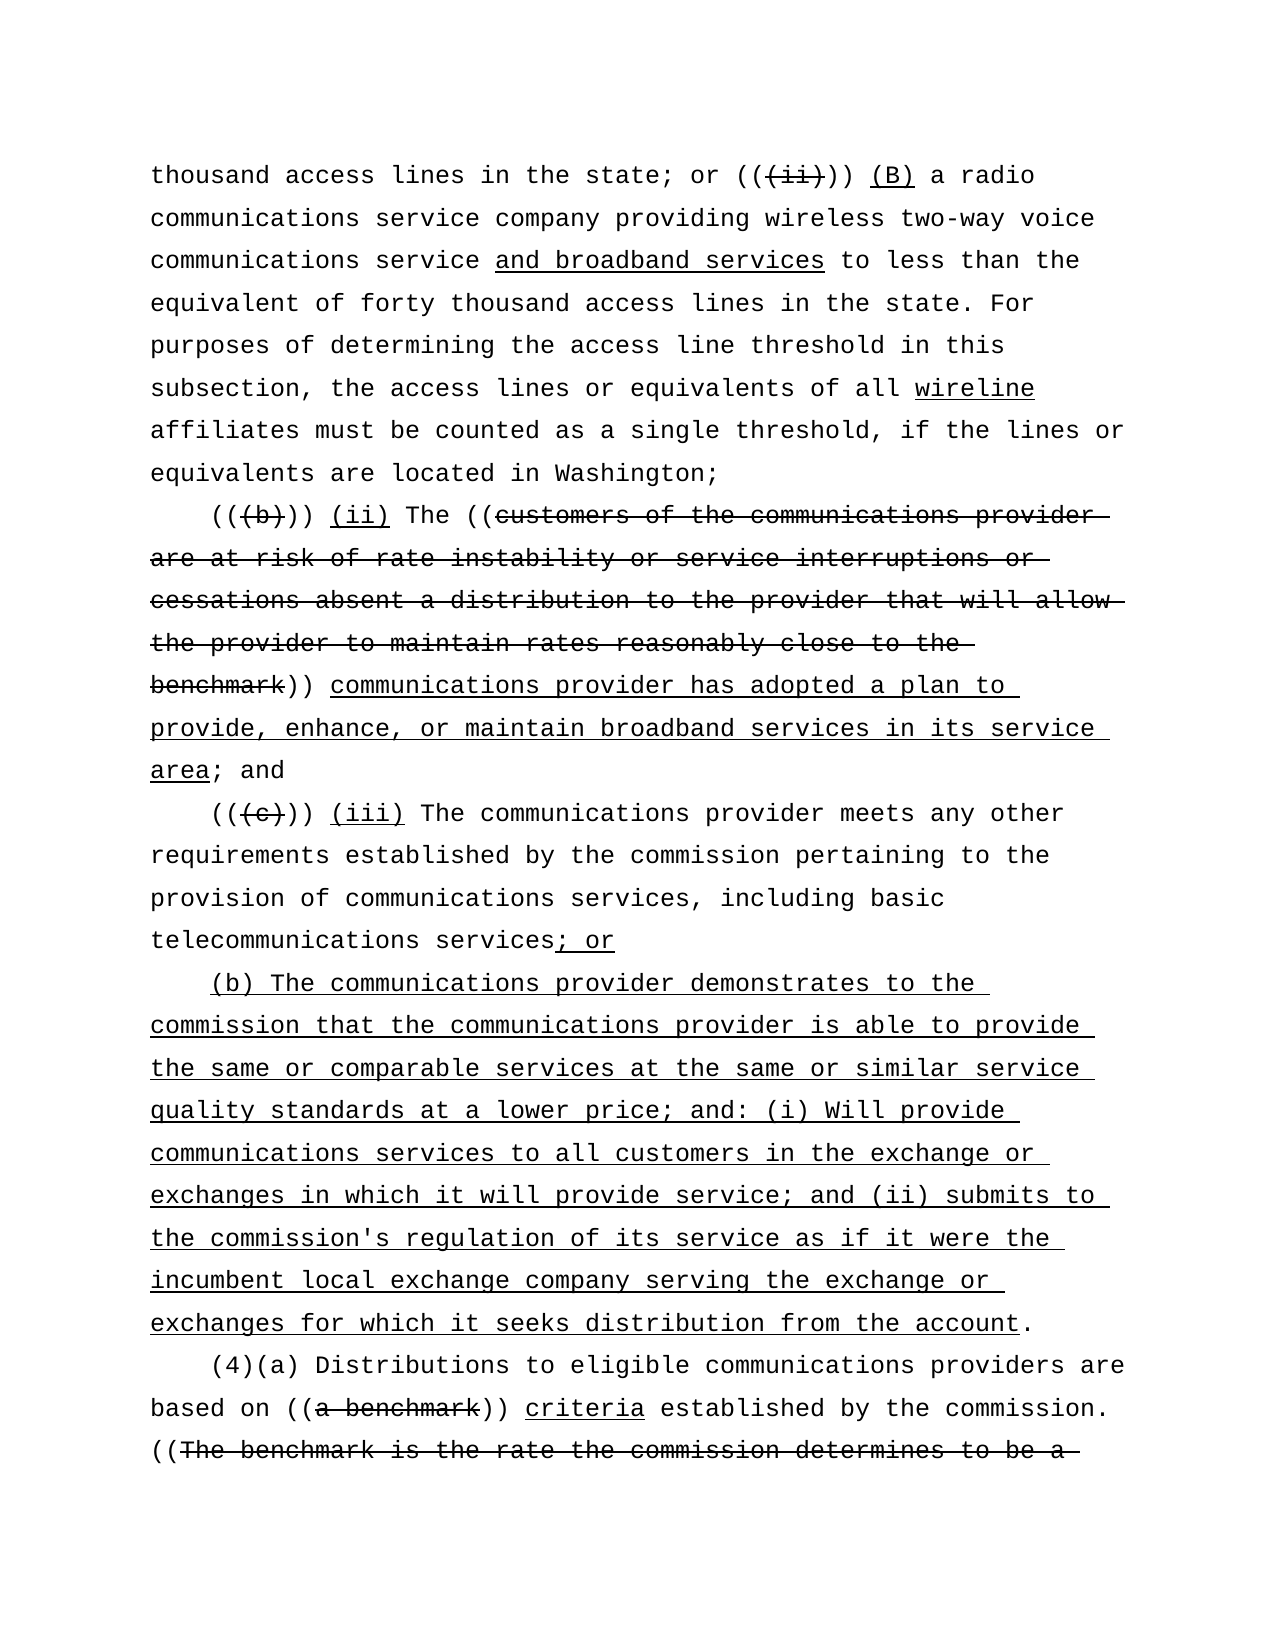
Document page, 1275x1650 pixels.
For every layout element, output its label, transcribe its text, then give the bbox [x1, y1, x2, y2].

text (((b))) (ii) The ((customers of the communications provider are at risk of rate instability or service interruptions or cessations absent a distribution to the provider that will allow the provider to maintain rates reasonably close to the benchmark)) communications provider has adopted a plan to provide, enhance, or maintain broadband services in its service area; and [150, 603, 1125, 787]
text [150, 150, 1125, 490]
text (b) The communications provider demonstrates to the commission that the communications provider is able to provide the same or comparable services at the same or similar service quality standards at a lower price; and: (i) Will provide communications services to all customers in the exchange or exchanges in which it will provide service; and (ii) submits to the commission's regulation of its service as if it were the incumbent local exchange company serving the exchange or exchanges for which it seeks distribution from the account. [150, 957, 1125, 1340]
text (((c))) (iii) The communications provider meets any other requirements established by the commission pertaining to the provision of communications services, including basic telecommunications services; or [150, 787, 1125, 957]
text (((b))) (ii) The ((customers of the communications provider are at risk of rate instability or service interruptions or cessations absent a distribution to the provider that will allow the provider to maintain rates reasonably close to the benchmark)) communications provider has adopted a plan to provide, enhance, or maintain broadband services in its service area; and [150, 490, 1125, 601]
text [150, 1340, 1125, 1467]
